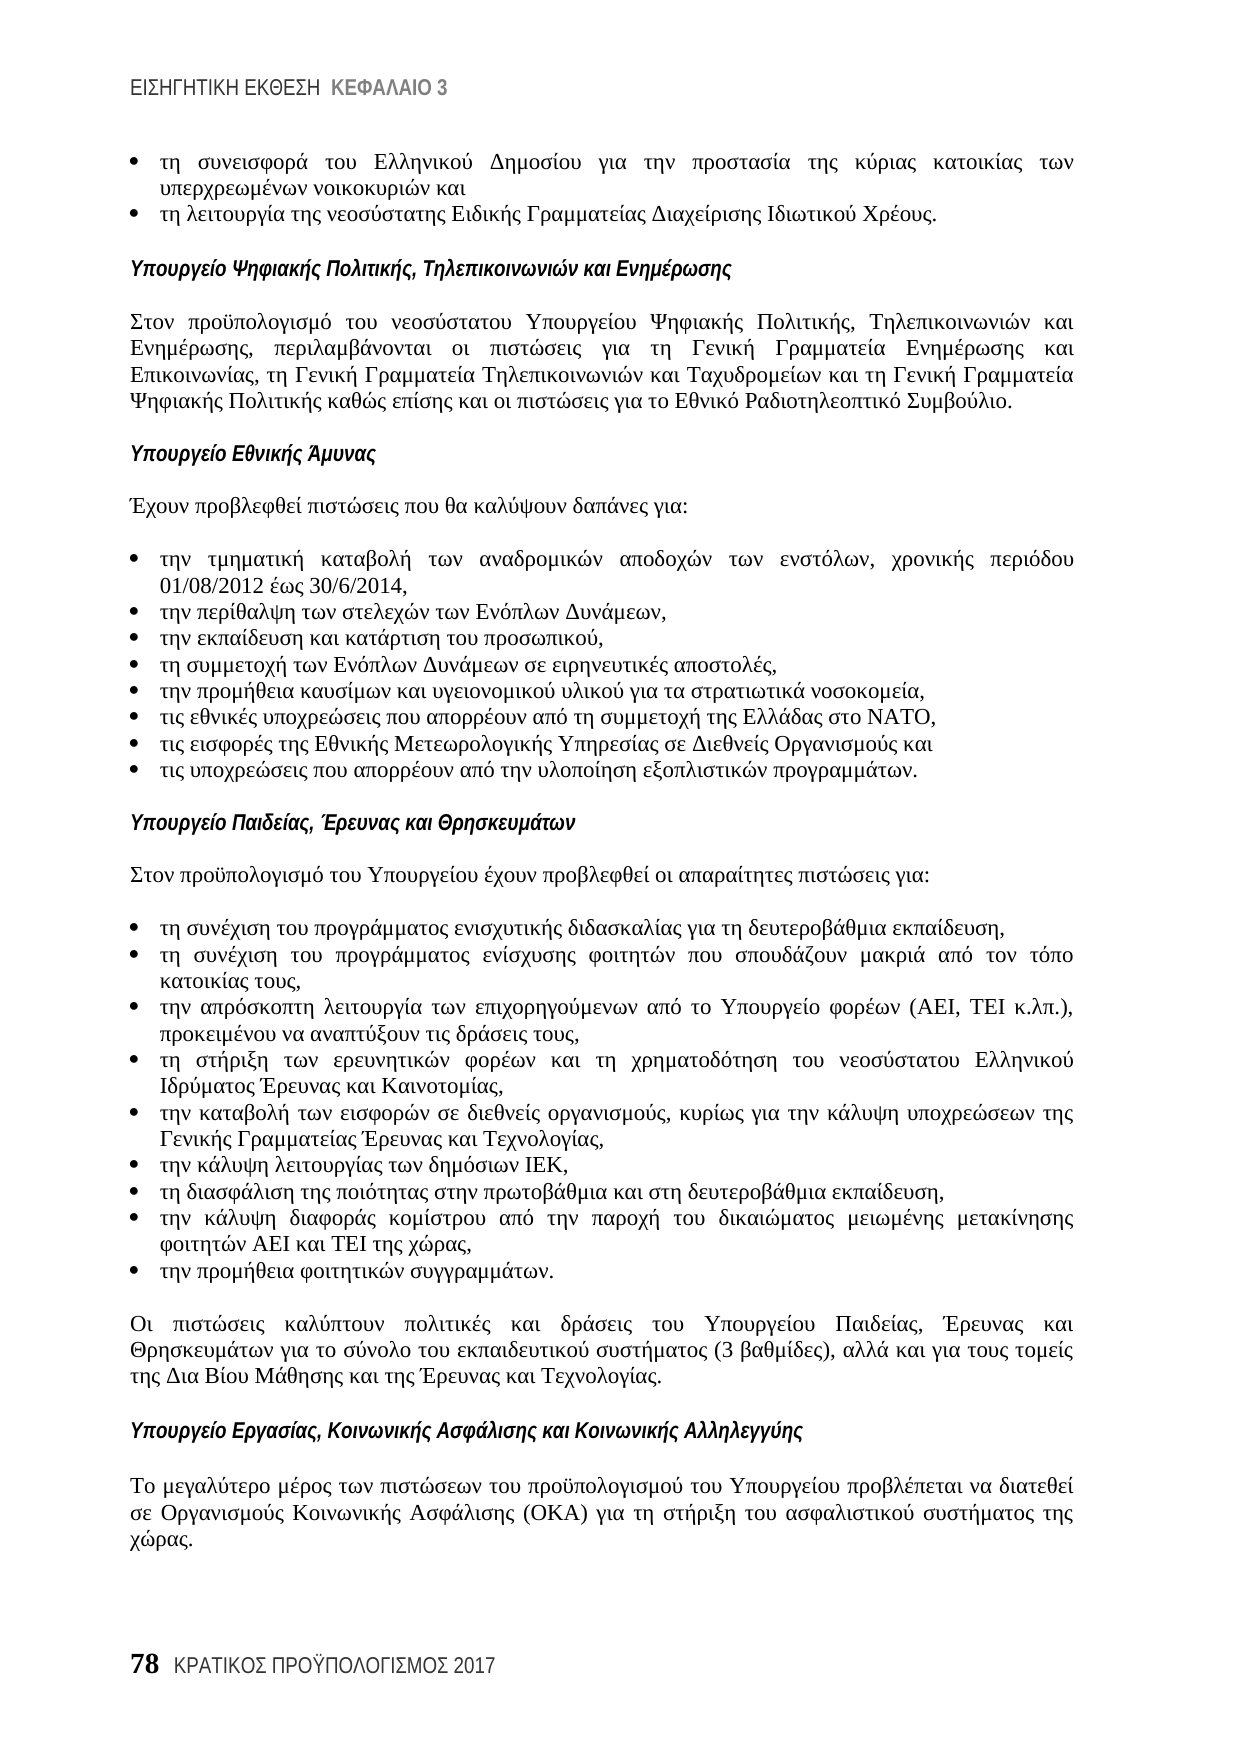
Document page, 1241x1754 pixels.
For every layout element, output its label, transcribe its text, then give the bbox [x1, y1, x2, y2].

text Υπουργείο Ψηφιακής Πολιτικής, Τηλεπικοινωνιών και Ενημέρωσης [130, 255, 1075, 282]
list τη συμμετοχή των Ενόπλων Δυνάμεων σε ειρηνευτικές αποστολές, [130, 651, 1075, 677]
text Στον προϋπολογισμό του Υπουργείου έχουν προβλεφθεί οι απαραίτητες πιστώσεις για: [130, 862, 1075, 888]
text Υπουργείο Παιδείας, Έρευνας και Θρησκευμάτων [130, 809, 1075, 835]
list τις υποχρεώσεις που απορρέουν από την υλοποίηση εξοπλιστικών προγραμμάτων. [130, 756, 1075, 782]
list τις εθνικές υποχρεώσεις που απορρέουν από τη συμμετοχή της Ελλάδας στο ΝΑΤΟ, [130, 703, 1075, 730]
list την τμηματική καταβολή των αναδρομικών αποδοχών των ενστόλων, χρονικής περιόδου 01/08/2012 έως 30/6/2014, [130, 545, 1075, 598]
text Το μεγαλύτερο μέρος των πιστώσεων του προϋπολογισμού του Υπουργείου προβλέπεται να διατεθεί σε Οργανισμούς Κοινωνικής Ασφάλισης (ΟΚΑ) για τη στήριξη του ασφαλιστικού συστήματος της χώρας. [130, 1472, 1075, 1551]
list την εκπαίδευση και κατάρτιση του προσωπικού, [130, 624, 1075, 651]
text Έχουν προβλεφθεί πιστώσεις που θα καλύψουν δαπάνες για: [130, 493, 1075, 519]
list τη συνεισφορά του Ελληνικού Δημοσίου για την προστασία της κύριας κατοικίας των υπερχρεωμένων νοικοκυριών και [130, 148, 1075, 200]
list τη στήριξη των ερευνητικών φορέων και τη χρηματοδότηση του νεοσύστατου Ελληνικού Ιδρύματος Έρευνας και Καινοτομίας, [130, 1046, 1075, 1099]
text Υπουργείο Εργασίας, Κοινωνικής Ασφάλισης και Κοινωνικής Αλληλεγγύης [130, 1417, 1075, 1444]
list την κάλυψη λειτουργίας των δημόσιων ΙΕΚ, [130, 1151, 1075, 1178]
list τη συνέχιση του προγράμματος ενισχυτικής διδασκαλίας για τη δευτεροβάθμια εκπαίδευση, [130, 914, 1075, 941]
list τις εισφορές της Εθνικής Μετεωρολογικής Υπηρεσίας σε Διεθνείς Οργανισμούς και [130, 730, 1075, 756]
list την κάλυψη διαφοράς κομίστρου από την παροχή του δικαιώματος μειωμένης μετακίνησης φοιτητών ΑΕΙ και ΤΕΙ της χώρας, [130, 1204, 1075, 1257]
text Υπουργείο Εθνικής Άμυνας [130, 440, 1075, 466]
list τη λειτουργία της νεοσύστατης Ειδικής Γραμματείας Διαχείρισης Ιδιωτικού Χρέους. [130, 200, 1075, 227]
text Οι πιστώσεις καλύπτουν πολιτικές και δράσεις του Υπουργείου Παιδείας, Έρευνας και Θρησκευμάτων για το σύνολο του εκπαιδευτικού συστήματος (3 βαθμίδες), αλλά και για τους τομείς της Δια Βίου Μάθησης και της Έρευνας και Τεχνολογίας. [130, 1309, 1075, 1389]
list τη συνέχιση του προγράμματος ενίσχυσης φοιτητών που σπουδάζουν μακριά από τον τόπο κατοικίας τους, [130, 941, 1075, 993]
list τη διασφάλιση της ποιότητας στην πρωτοβάθμια και στη δευτεροβάθμια εκπαίδευση, [130, 1178, 1075, 1204]
list την προμήθεια καυσίμων και υγειονομικού υλικού για τα στρατιωτικά νοσοκομεία, [130, 677, 1075, 703]
list την καταβολή των εισφορών σε διεθνείς οργανισμούς, κυρίως για την κάλυψη υποχρεώσεων της Γενικής Γραμματείας Έρευνας και Τεχνολογίας, [130, 1099, 1075, 1151]
list την προμήθεια φοιτητικών συγγραμμάτων. [130, 1257, 1075, 1283]
text Στον προϋπολογισμό του νεοσύστατου Υπουργείου Ψηφιακής Πολιτικής, Τηλεπικοινωνιών και Ενημέρωσης, περιλαμβάνονται οι πιστώσεις για τη Γενική Γραμματεία Ενημέρωσης και Επικοινωνίας, τη Γενική Γραμματεία Τηλεπικοινωνιών και Ταχυδρομείων και τη Γενική Γραμματεία Ψηφιακής Πολιτικής καθώς επίσης και οι πιστώσεις για το Εθνικό Ραδιοτηλεοπτικό Συμβούλιο. [130, 308, 1075, 413]
list την απρόσκοπτη λειτουργία των επιχορηγούμενων από το Υπουργείο φορέων (ΑΕΙ, ΤΕΙ κ.λπ.), προκειμένου να αναπτύξουν τις δράσεις τους, [130, 993, 1075, 1046]
list την περίθαλψη των στελεχών των Ενόπλων Δυνάμεων, [130, 598, 1075, 624]
